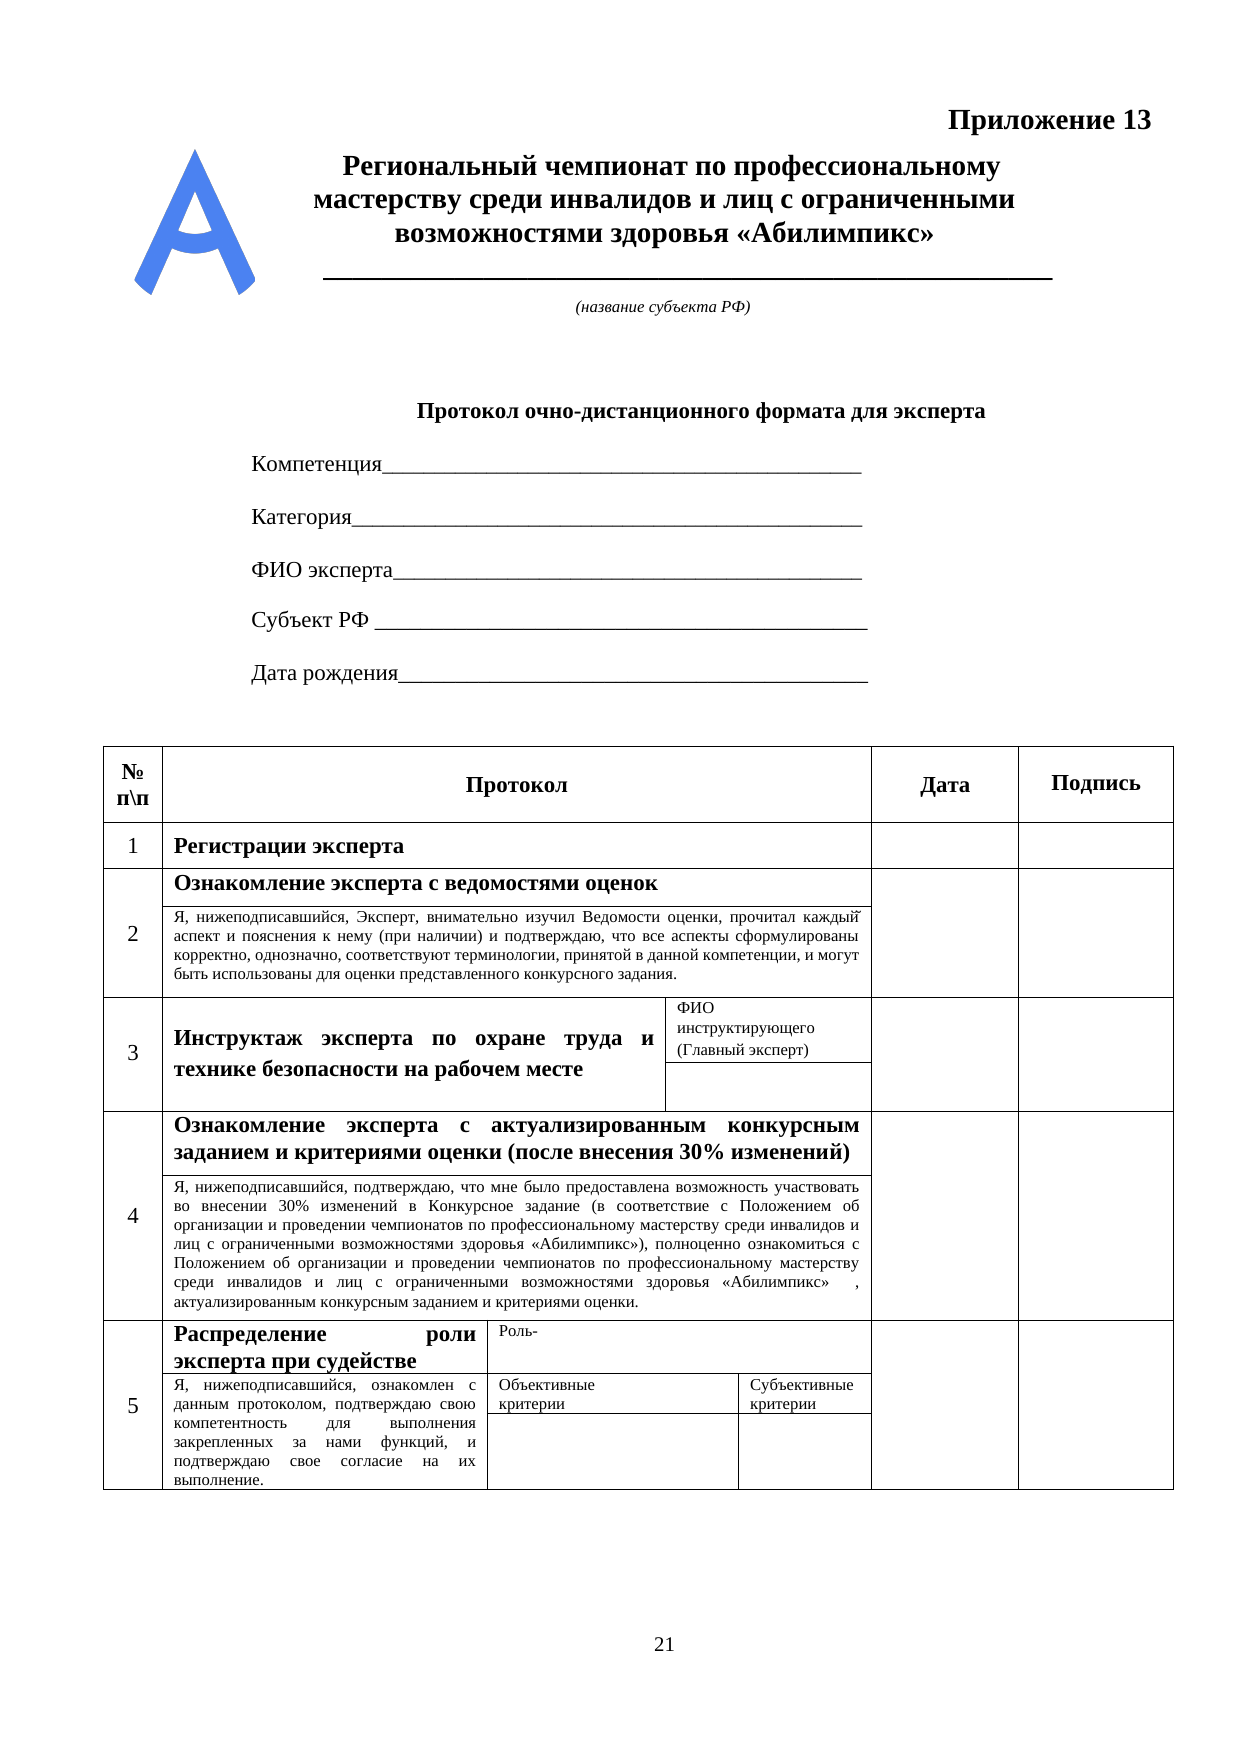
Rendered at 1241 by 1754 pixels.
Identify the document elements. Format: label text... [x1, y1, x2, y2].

table_cell Ознакомление эксперта с актуализированным конкурсным заданием и критериями оценки (после внесения 30% изменений) [163, 1112, 871, 1175]
table_cell [872, 1321, 1018, 1489]
text Субъект РФ ___________________________________________ [177, 606, 1152, 632]
text Категория_________________________________________________ [177, 503, 1152, 529]
table_cell Распределение роли эксперта при судействе [163, 1321, 487, 1373]
table_cell Инструктаж эксперта по охране труда и технике безопасности на рабочем месте [163, 998, 665, 1111]
text ФИО эксперта_____________________________________________ [177, 556, 1152, 606]
table_cell [488, 1414, 738, 1489]
table_cell Я, нижеподписавшийся, подтверждаю, что мне было предоставлена возможность участвовать во внесении 30% изменений в Конкурсное задание (в соответствие с Положением об организации и проведении чемпионатов по профессиональному мастерству среди инвалидов и лиц с ограниченными возможностями здоровья «Абилимпикс»), полноценно ознакомиться с Положением об организации и проведении чемпионатов по профессиональному мастерству среди инвалидов и лиц с ограниченными возможностями здоровья «Абилимпикс» , актуализированным конкурсным заданием и критериями оценки. [163, 1176, 871, 1319]
table_header Подпись [1019, 747, 1173, 822]
table_cell Субъективные критерии [739, 1374, 871, 1413]
table_cell [872, 823, 1018, 868]
table_cell Ознакомление эксперта с ведомостями оценок [163, 869, 871, 906]
text Дата рождения_________________________________________ [177, 659, 1152, 685]
table_cell [1019, 1321, 1173, 1489]
text Региональный чемпионат по профессиональному [177, 148, 1152, 182]
table_cell [872, 869, 1018, 997]
table_cell 5 [104, 1321, 162, 1489]
text (название субъекта РФ) [177, 282, 1152, 316]
table_cell 1 [104, 823, 162, 868]
table_cell ФИО инструктирующего (Главный эксперт) [666, 998, 871, 1062]
table_header № п\п [104, 747, 162, 822]
text Компетенция______________________________________________ [177, 450, 1152, 477]
table_cell Я, нижеподписавшийся, Эксперт, внимательно изучил Ведомости оценки, прочитал каждый̆ аспект и пояснения к нему (при наличии) и подтверждаю, что все аспекты сформулированы корректно, однозначно, соответствуют терминологии, принятой в данной компетенции, и могут быть использованы для оценки представленного конкурсного задания. [163, 907, 871, 997]
table_cell [1019, 998, 1173, 1111]
table_cell Регистрации эксперта [163, 823, 871, 868]
table_cell 3 [104, 998, 162, 1111]
text Протокол очно-дистанционного формата для эксперта [177, 397, 1152, 424]
table_cell Роль- [488, 1321, 871, 1373]
table_header Дата [872, 747, 1018, 822]
table_cell [872, 1112, 1018, 1319]
table_cell [666, 1063, 871, 1111]
table_cell [1019, 869, 1173, 997]
table_cell 2 [104, 869, 162, 997]
table_cell Объективные критерии [488, 1374, 738, 1413]
text мастерству среди инвалидов и лиц с ограниченными [177, 182, 1152, 215]
picture [134, 149, 177, 295]
text возможностями здоровья «Абилимпикс» [177, 215, 1152, 249]
table_header Протокол [163, 747, 871, 822]
table_cell [872, 998, 1018, 1111]
table_cell [739, 1414, 871, 1489]
text __________________________________________________ [177, 249, 1152, 282]
table_cell [1019, 823, 1173, 868]
subtitle Приложение 13 [177, 102, 1152, 136]
table_cell [1019, 1112, 1173, 1319]
table_cell Я, нижеподписавшийся, ознакомлен с данным протоколом, подтверждаю свою компетентность для выполнения закрепленных за нами функций, и подтверждаю свое согласие на их выполнение. [163, 1374, 487, 1489]
table_cell 4 [104, 1112, 162, 1319]
